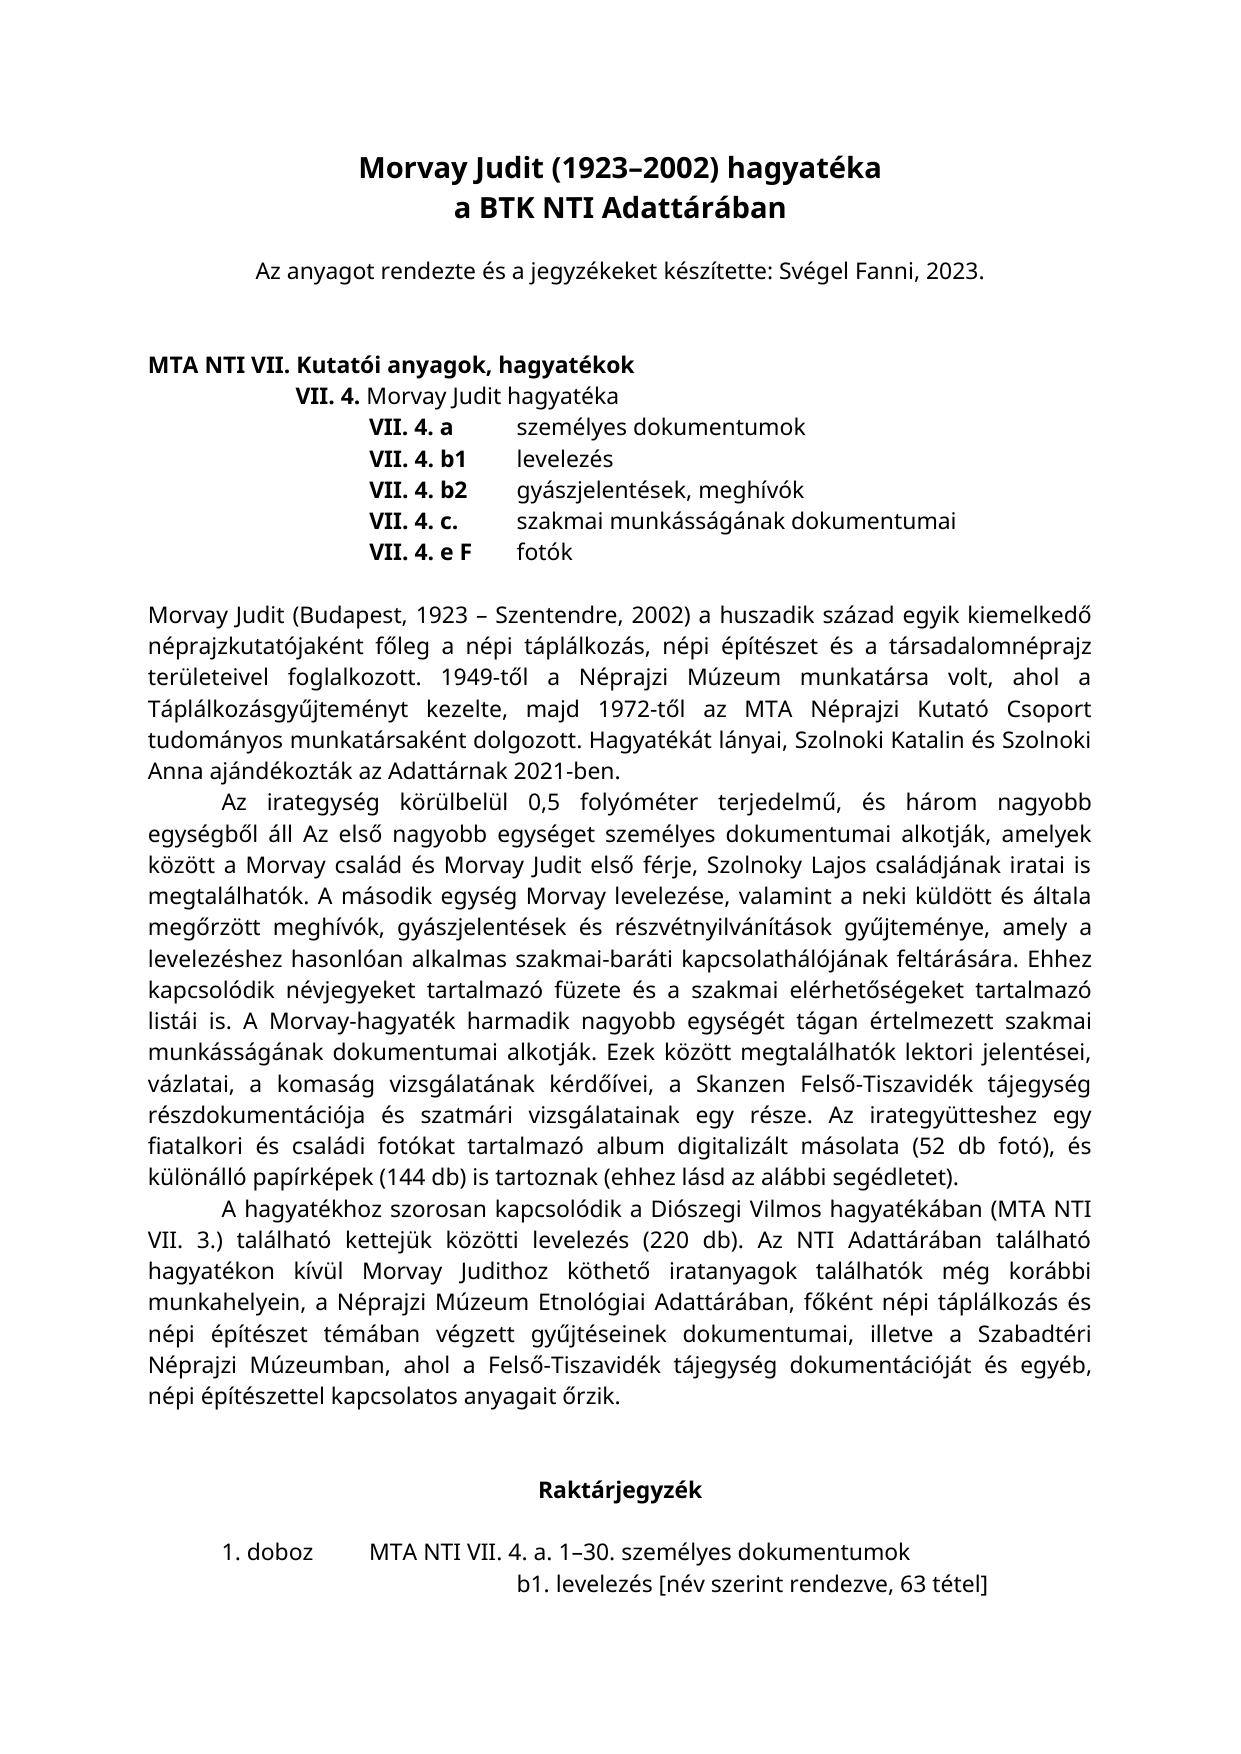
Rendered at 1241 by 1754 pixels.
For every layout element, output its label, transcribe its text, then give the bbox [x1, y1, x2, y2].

text VII. 4. b2 gyászjelentések, meghívók [369, 474, 1093, 505]
text Morvay Judit (1923–2002) hagyatéka a BTK NTI Adattárában [148, 148, 1093, 255]
list 1. doboz MTA NTI VII. 4. a. 1–30. személyes dokumentumok [221, 1536, 1093, 1567]
text Az irategység körülbelül 0,5 folyóméter terjedelmű, és három nagyobb egységből áll Az első nagyobb egységet személyes dokumentumai alkotják, amelyek között a Morvay család és Morvay Judit első férje, Szolnoky Lajos családjának iratai is megtalálhatók. A második egység Morvay levelezése, valamint a neki küldött és általa megőrzött meghívók, gyászjelentések és részvétnyilvánítások gyűjteménye, amely a levelezéshez hasonlóan alkalmas szakmai-baráti kapcsolathálójának feltárására. Ehhez kapcsolódik névjegyeket tartalmazó füzete és a szakmai elérhetőségeket tartalmazó listái is. A Morvay-hagyaték harmadik nagyobb egységét tágan értelmezett szakmai munkásságának dokumentumai alkotják. Ezek között megtalálhatók lektori jelentései, vázlatai, a komaság vizsgálatának kérdőívei, a Skanzen Felső-Tiszavidék tájegység részdokumentációja és szatmári vizsgálatainak egy része. Az irategyütteshez egy fiatalkori és családi fotókat tartalmazó album digitalizált másolata (52 db fotó), és különálló papírképek (144 db) is tartoznak (ehhez lásd az alábbi segédletet). [148, 786, 1093, 1192]
text VII. 4. a személyes dokumentumok [148, 411, 1093, 442]
text Az anyagot rendezte és a jegyzékeket készítette: Svégel Fanni, 2023. [148, 255, 1093, 286]
text VII. 4. c. szakmai munkásságának dokumentumai [369, 505, 1093, 536]
text VII. 4. Morvay Judit hagyatéka [295, 380, 1093, 411]
text VII. 4. e F fotók [369, 536, 1093, 567]
text Raktárjegyzék [148, 1474, 1093, 1505]
text Morvay Judit (Budapest, 1923 – Szentendre, 2002) a huszadik század egyik kiemelkedő néprajzkutatójaként főleg a népi táplálkozás, népi építészet és a társadalomnéprajz területeivel foglalkozott. 1949-től a Néprajzi Múzeum munkatársa volt, ahol a Táplálkozásgyűjteményt kezelte, majd 1972-től az MTA Néprajzi Kutató Csoport tudományos munkatársaként dolgozott. Hagyatékát lányai, Szolnoki Katalin és Szolnoki Anna ajándékozták az Adattárnak 2021-ben. [148, 599, 1093, 786]
list b1. levelezés [név szerint rendezve, 63 tétel] [221, 1567, 1093, 1599]
text MTA NTI VII. Kutatói anyagok, hagyatékok [148, 349, 1093, 380]
text A hagyatékhoz szorosan kapcsolódik a Diószegi Vilmos hagyatékában (MTA NTI VII. 3.) található kettejük közötti levelezés (220 db). Az NTI Adattárában található hagyatékon kívül Morvay Judithoz köthető iratanyagok találhatók még korábbi munkahelyein, a Néprajzi Múzeum Etnológiai Adattárában, főként népi táplálkozás és népi építészet témában végzett gyűjtéseinek dokumentumai, illetve a Szabadtéri Néprajzi Múzeumban, ahol a Felső-Tiszavidék tájegység dokumentációját és egyéb, népi építészettel kapcsolatos anyagait őrzik. [148, 1192, 1093, 1411]
text VII. 4. b1 levelezés [369, 442, 1093, 474]
